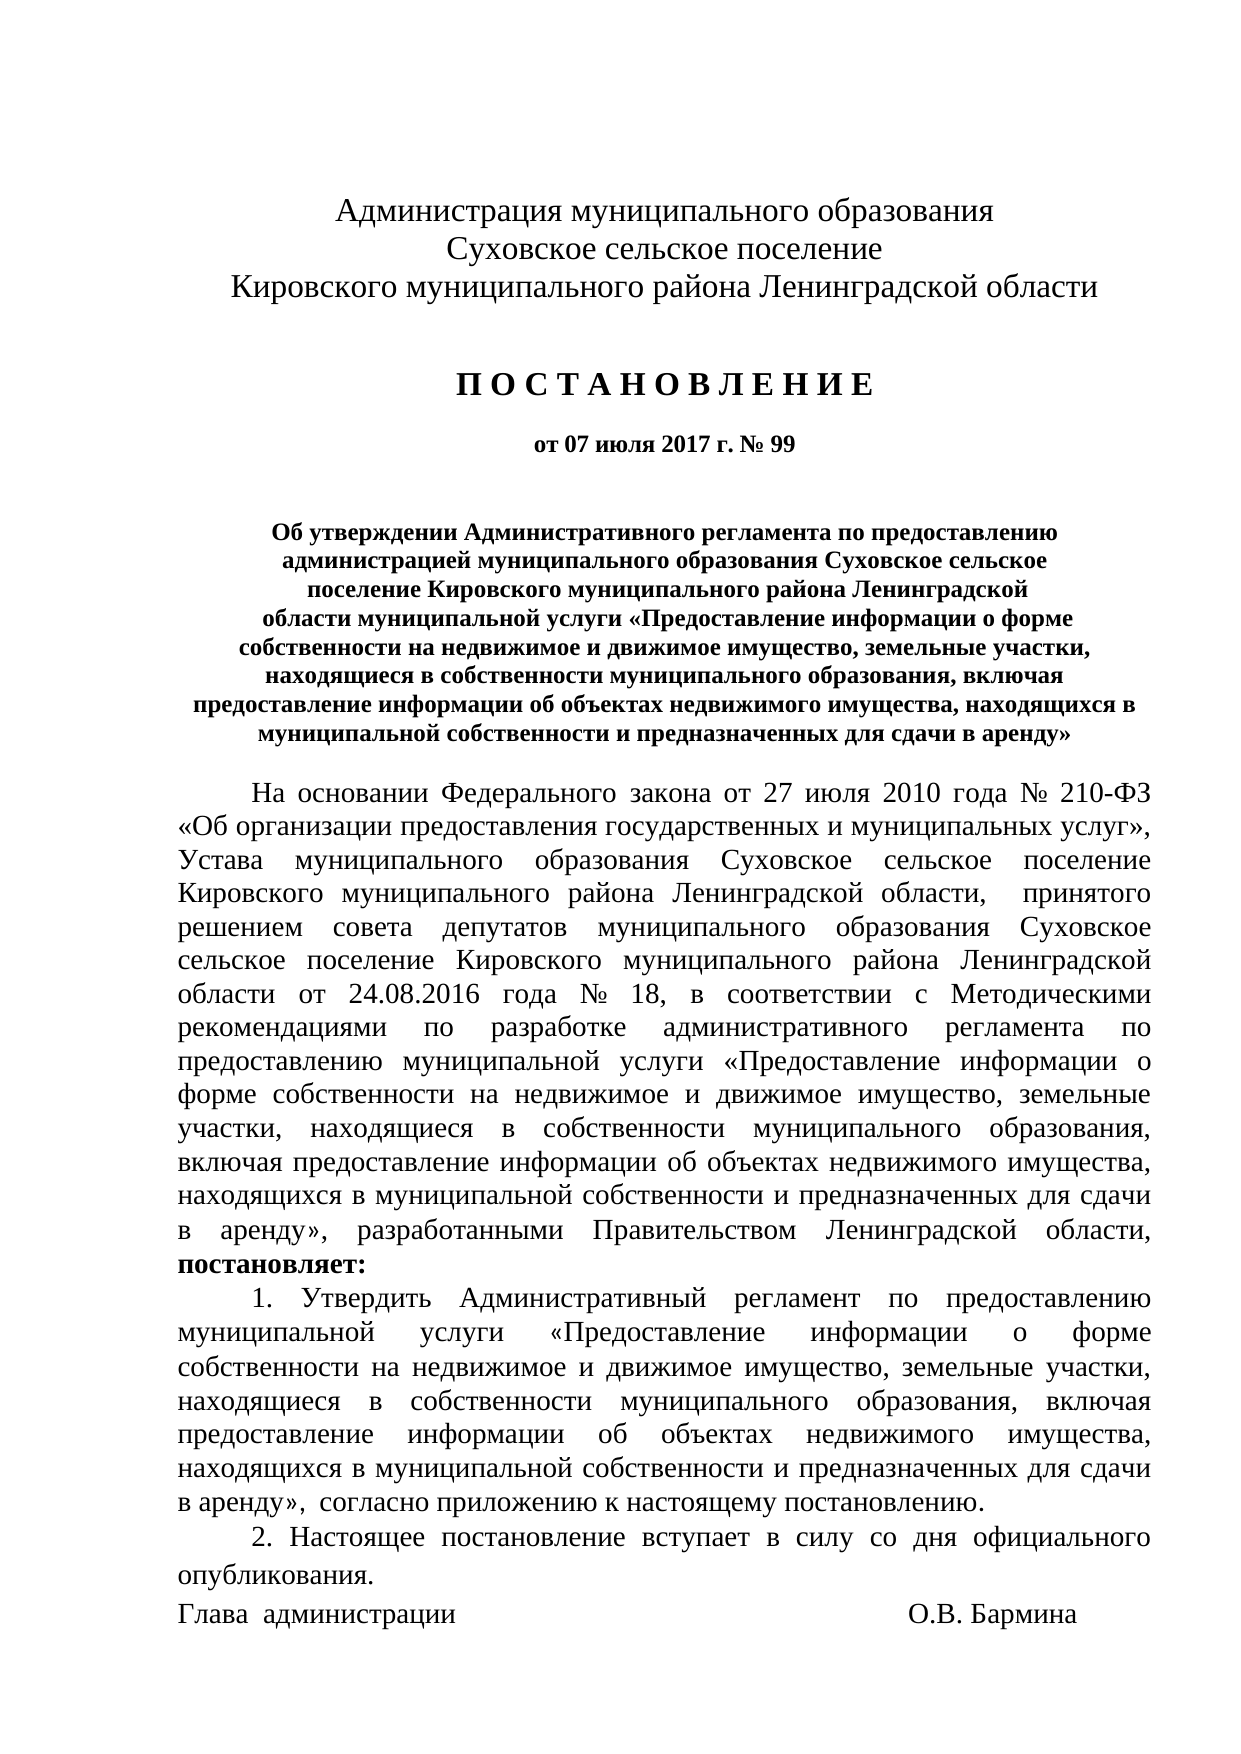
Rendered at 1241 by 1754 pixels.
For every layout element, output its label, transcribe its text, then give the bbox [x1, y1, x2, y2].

text Суховское сельское поселение [177, 228, 1152, 267]
title поселение Кировского муниципального района Ленинградской [177, 574, 1152, 603]
text Глава администрации О.В. Бармина [177, 1596, 1152, 1629]
title 1. Утвердить Административный регламент по предоставлению муниципальной услуги «Предоставление информации о форме собственности на недвижимое и движимое имущество, земельные участки, находящиеся в собственности муниципального образования, включая предоставление информации об объектах недвижимого имущества, находящихся в муниципальной собственности и предназначенных для сдачи в аренду», согласно приложению к настоящему постановлению. [177, 1280, 1152, 1519]
text Кировского муниципального района Ленинградской области [177, 267, 1152, 305]
title Об утверждении Административного регламента по предоставлению [177, 517, 1152, 545]
text На основании Федерального закона от 27 июля 2010 года № 210-ФЗ «Об организации предоставления государственных и муниципальных услуг», Устава муниципального образования Суховское сельское поселение Кировского муниципального района Ленинградской области, принятого решением совета депутатов муниципального образования Суховское сельское поселение Кировского муниципального района Ленинградской области от 24.08.2016 года № 18, в соответствии с Методическими рекомендациями по разработке административного регламента по предоставлению муниципальной услуги «Предоставление информации о форме собственности на недвижимое и движимое имущество, земельные участки, находящиеся в собственности муниципального образования, включая предоставление информации об объектах недвижимого имущества, находящихся в муниципальной собственности и предназначенных для сдачи в аренду», разработанными Правительством Ленинградской области, постановляет: [177, 775, 1152, 1280]
text П О С Т А Н О В Л Е Н И Е [177, 364, 1152, 403]
title администрацией муниципального образования Суховское сельское [177, 545, 1152, 574]
title области муниципальной услуги «Предоставление информации о форме собственности на недвижимое и движимое имущество, земельные участки, находящиеся в собственности муниципального образования, включая предоставление информации об объектах недвижимого имущества, находящихся в муниципальной собственности и предназначенных для сдачи в аренду» [177, 603, 1152, 747]
text Администрация муниципального образования [177, 190, 1152, 228]
text 2. Настоящее постановление вступает в силу со дня официального опубликования. [177, 1519, 1152, 1591]
text от 07 июля 2017 г. № 99 [177, 429, 1152, 458]
